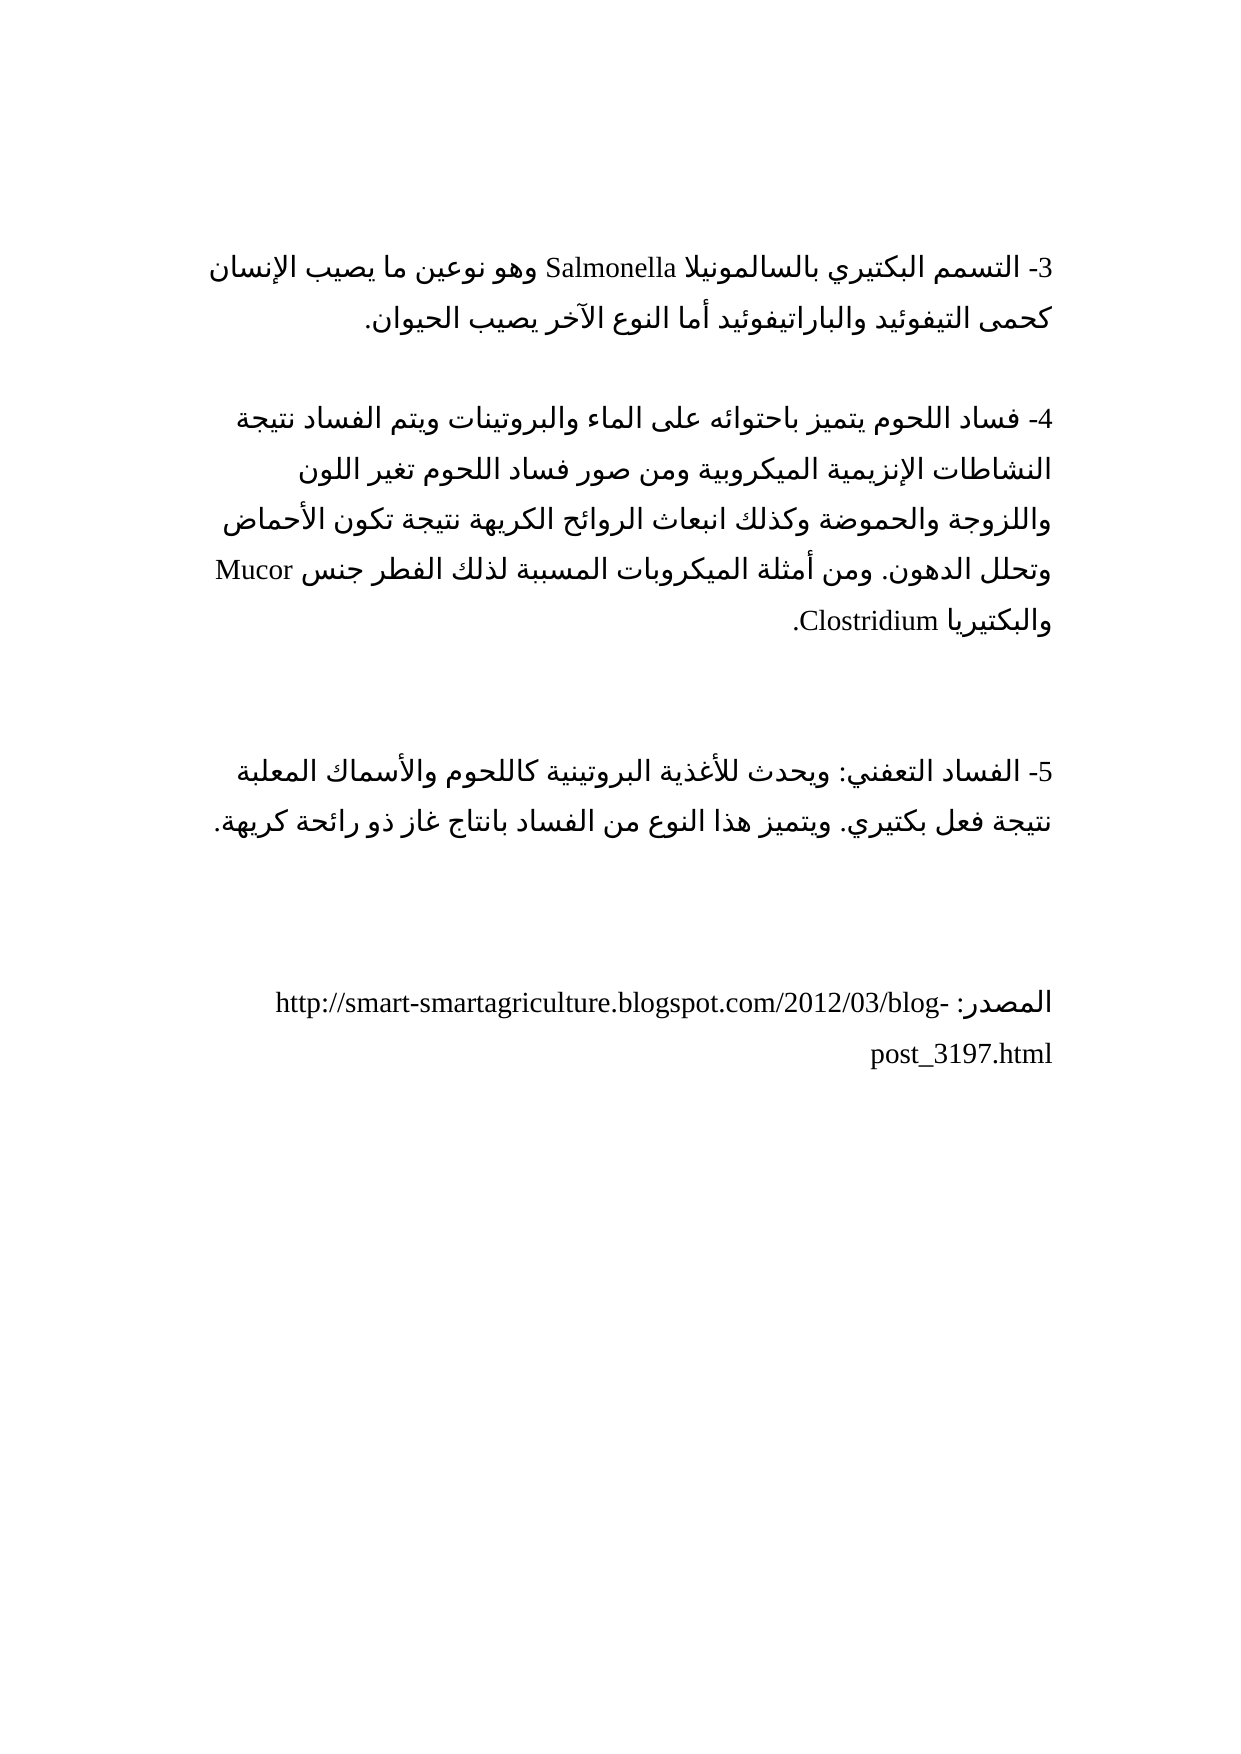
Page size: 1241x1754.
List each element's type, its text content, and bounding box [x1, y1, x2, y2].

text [187, 150, 1053, 879]
text المصدر: http://smart-smartagriculture.blogspot.com/2012/03/blog-post_3197.html [187, 986, 1053, 1069]
